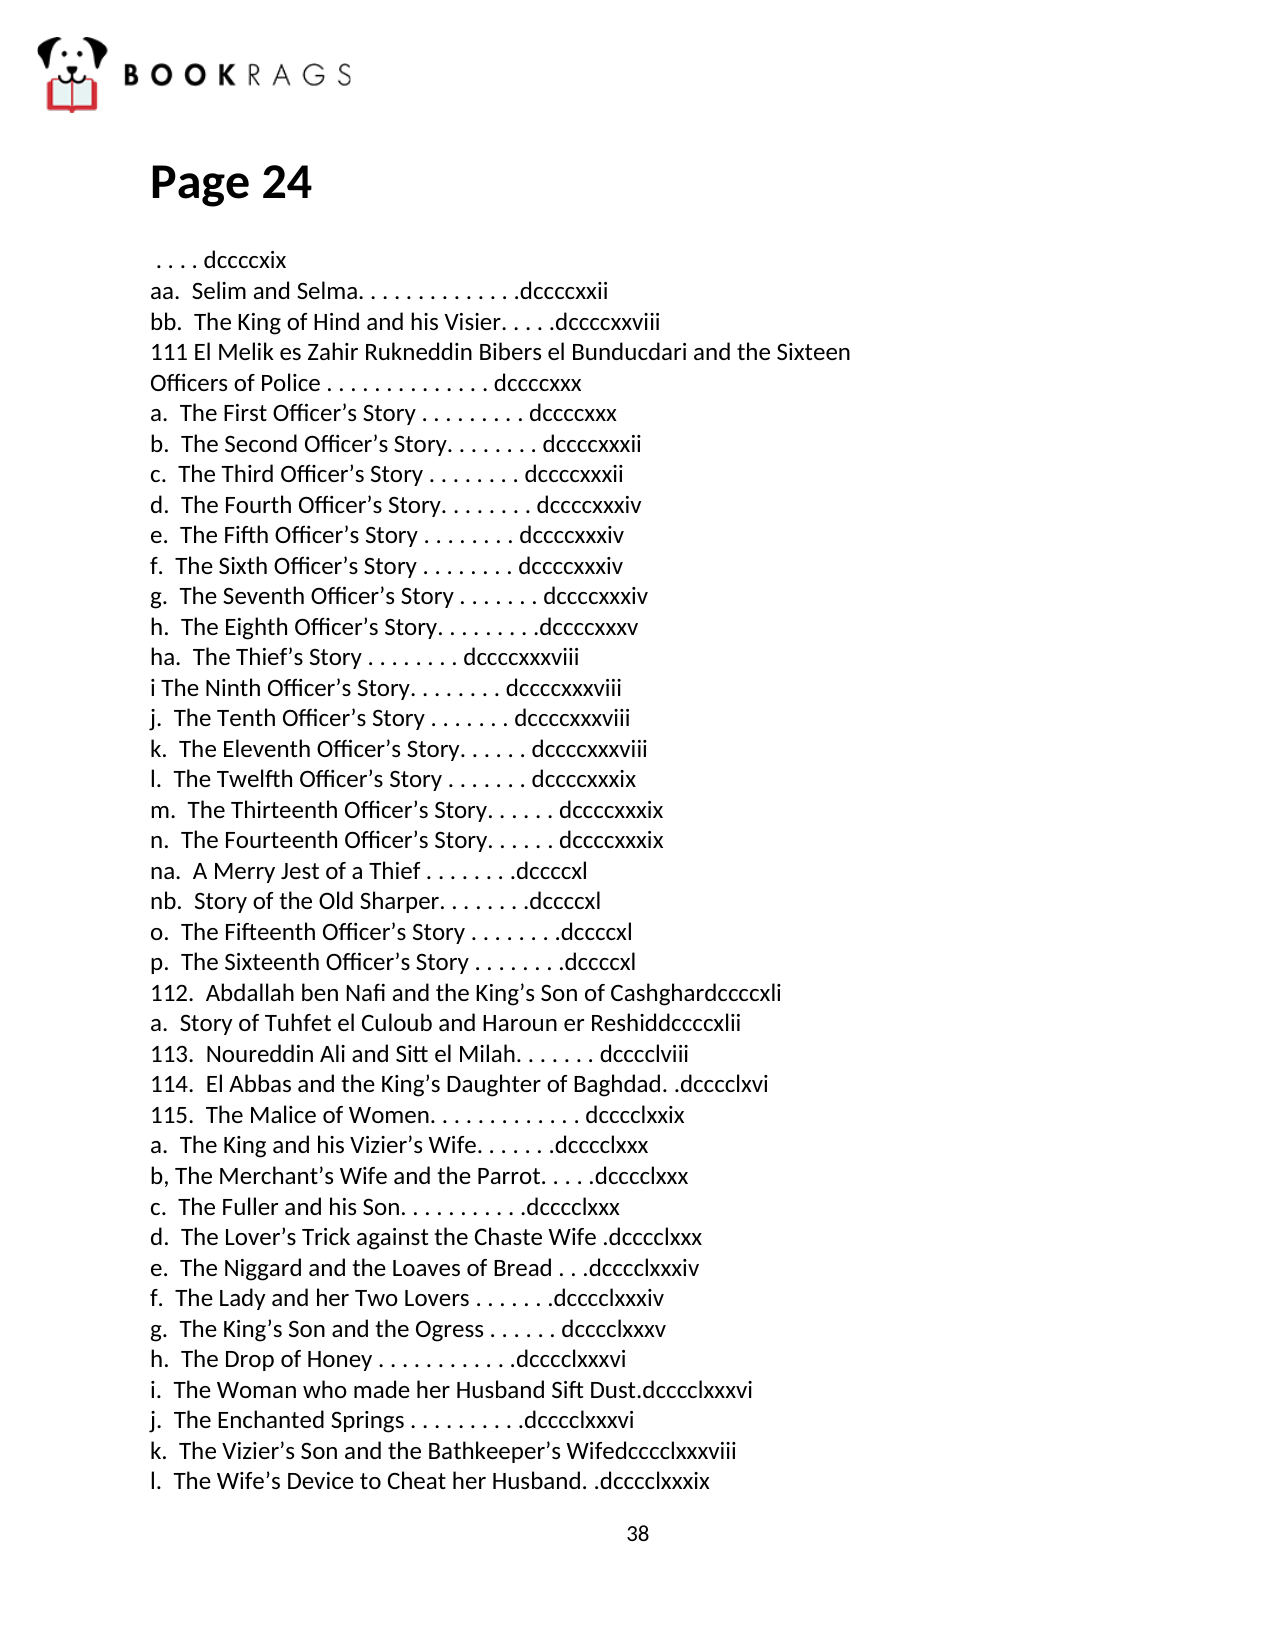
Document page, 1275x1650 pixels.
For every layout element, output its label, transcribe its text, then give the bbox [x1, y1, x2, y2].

picture [37, 37, 351, 113]
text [150, 244, 1125, 1496]
text Page 24 [150, 150, 1125, 211]
